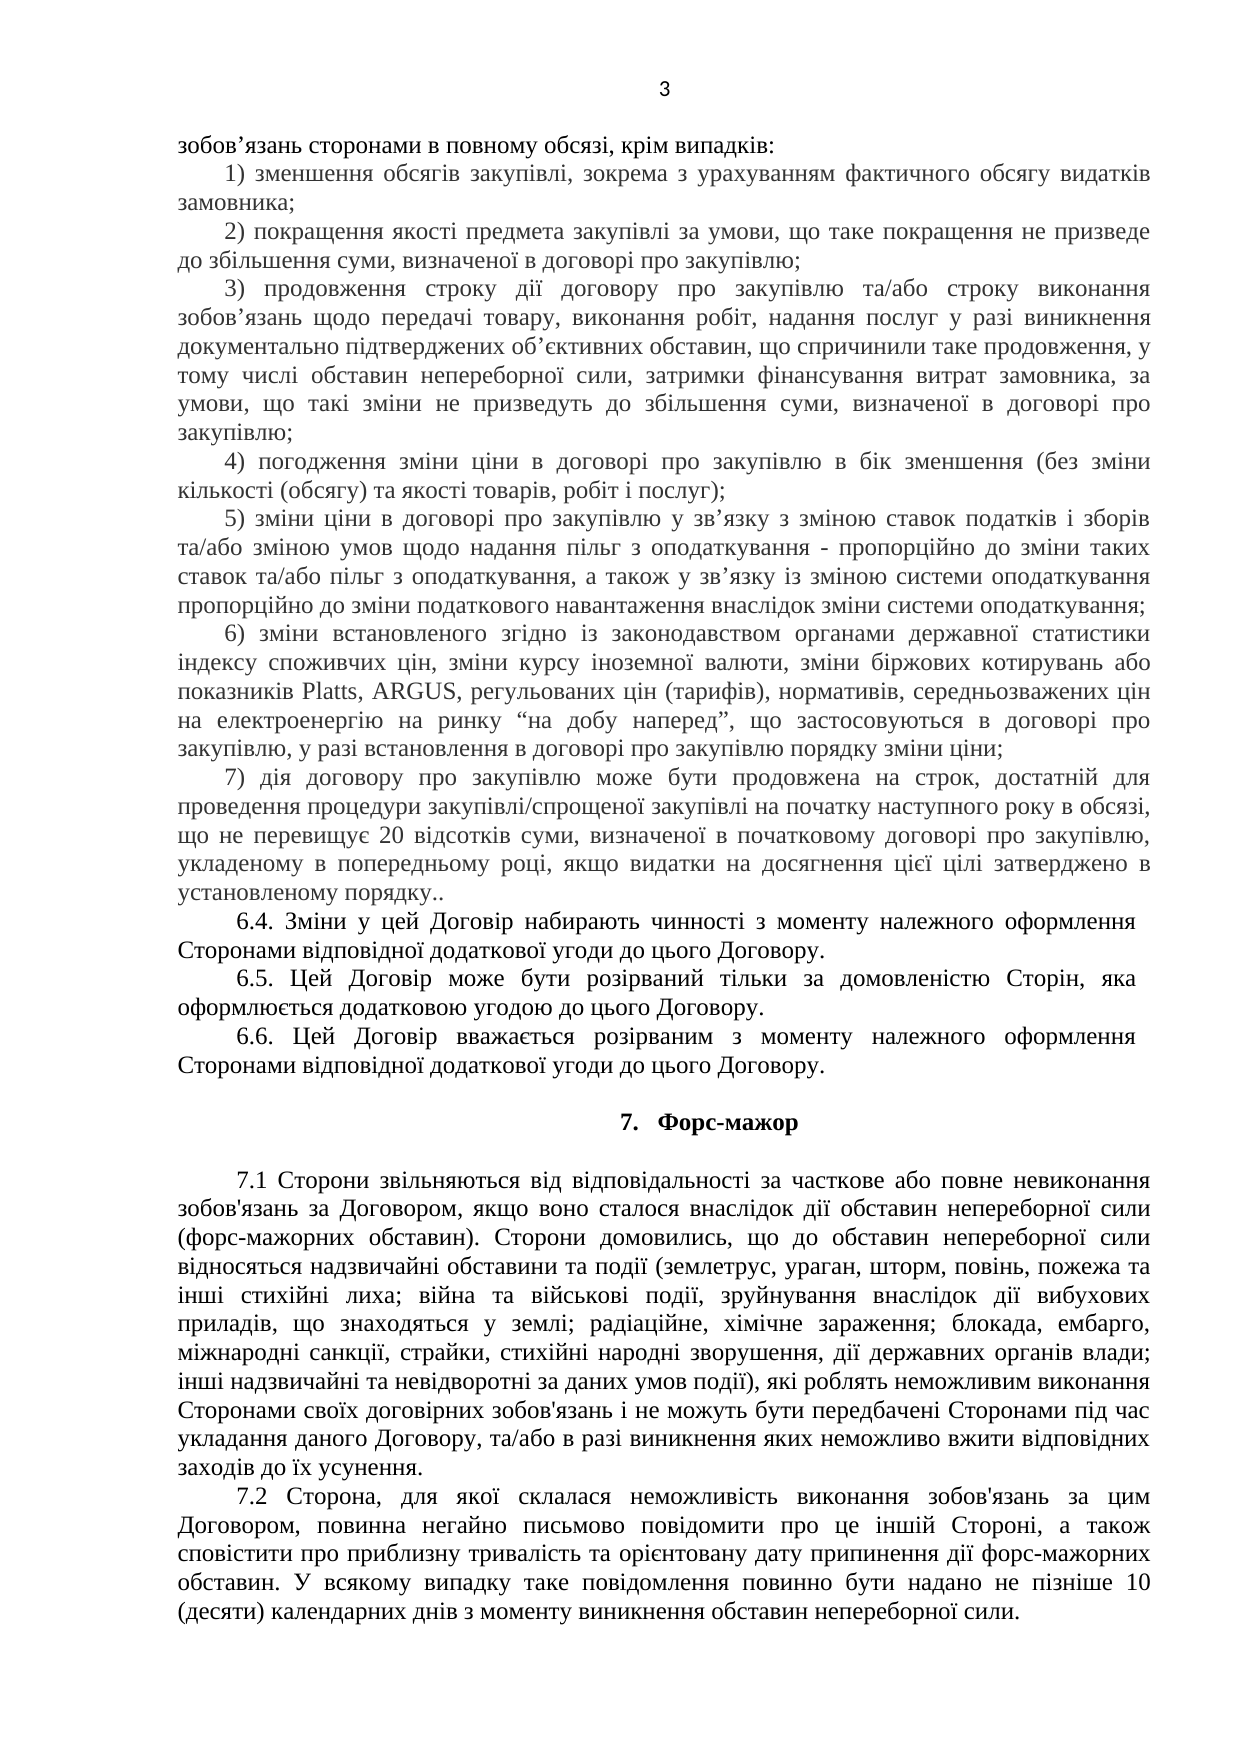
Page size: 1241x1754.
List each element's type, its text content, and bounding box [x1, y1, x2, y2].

text 7.2 Сторона, для якої склалася неможливість виконання зобов'язань за цим Договором, повинна негайно письмово повідомити про це іншій Стороні, а також сповістити про приблизну тривалість та орієнтовану дату припинення дії форс-мажорних обставин. У всякому випадку таке повідомлення повинно бути надано не пізніше 10 (десяти) календарних днів з моменту виникнення обставин непереборної сили. [177, 1481, 1152, 1625]
text 6) зміни встановленого згідно із законодавством органами державної статистики індексу споживчих цін, зміни курсу іноземної валюти, зміни біржових котирувань або показників Platts, ARGUS, регульованих цін (тарифів), нормативів, середньозважених цін на електроенергію на ринку “на добу наперед”, що застосовуються в договорі про закупівлю, у разі встановлення в договорі про закупівлю порядку зміни ціни; [177, 618, 1152, 762]
text 5) зміни ціни в договорі про закупівлю у зв’язку з зміною ставок податків і зборів та/або зміною умов щодо надання пільг з оподаткування - пропорційно до зміни таких ставок та/або пільг з оподаткування, а також у зв’язку із зміною системи оподаткування пропорційно до зміни податкового навантаження внаслідок зміни системи оподаткування; [177, 503, 1152, 618]
text 4) погодження зміни ціни в договорі про закупівлю в бік зменшення (без зміни кількості (обсягу) та якості товарів, робіт і послуг); [177, 446, 1152, 503]
text 7.1 Сторони звільняються від відповідальності за часткове або повне невиконання зобов'язань за Договором, якщо воно сталося внаслідок дії обставин непереборної сили (форс-мажорних обставин). Сторони домовились, що до обставин непереборної сили відносяться надзвичайні обставини та події (землетрус, ураган, шторм, повінь, пожежа та інші стихійні лиха; війна та військові події, зруйнування внаслідок дії вибухових приладів, що знаходяться у землі; радіаційне, хімічне зараження; блокада, ембарго, міжнародні санкції, страйки, стихійні народні зворушення, дії державних органів влади; інші надзвичайні та невідворотні за даних умов події), які роблять неможливим виконання Сторонами своїх договірних зобов'язань і не можуть бути передбачені Сторонами під час укладання даного Договору, та/або в разі виникнення яких неможливо вжити відповідних заходів до їх усунення. [177, 1165, 1152, 1481]
text 2) покращення якості предмета закупівлі за умови, що таке покращення не призведе до збільшення суми, визначеної в договорі про закупівлю; [177, 216, 1152, 273]
list Форс-мажор [620, 1107, 1152, 1136]
text 6.5. Цей Договір може бути розірваний тільки за домовленістю Сторін, яка оформлюється додатковою угодою до цього Договору. [177, 963, 1137, 1021]
text 1) зменшення обсягів закупівлі, зокрема з урахуванням фактичного обсягу видатків замовника; [177, 158, 1152, 216]
text 6.4. Зміни у цей Договір набирають чинності з моменту належного оформлення Сторонами відповідної додаткової угоди до цього Договору. [177, 906, 1137, 963]
text 7) дія договору про закупівлю може бути продовжена на строк, достатній для проведення процедури закупівлі/спрощеної закупівлі на початку наступного року в обсязі, що не перевищує 20 відсотків суми, визначеної в початковому договорі про закупівлю, укладеному в попередньому році, якщо видатки на досягнення цієї цілі затверджено в установленому порядку.. [177, 762, 1152, 906]
text 3) продовження строку дії договору про закупівлю та/або строку виконання зобов’язань щодо передачі товару, виконання робіт, надання послуг у разі виникнення документально підтверджених об’єктивних обставин, що спричинили таке продовження, у тому числі обставин непереборної сили, затримки фінансування витрат замовника, за умови, що такі зміни не призведуть до збільшення суми, визначеної в договорі про закупівлю; [177, 273, 1152, 446]
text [177, 130, 1152, 158]
text 6.6. Цей Договір вважається розірваним з моменту належного оформлення Сторонами відповідної додаткової угоди до цього Договору. [177, 1021, 1137, 1078]
